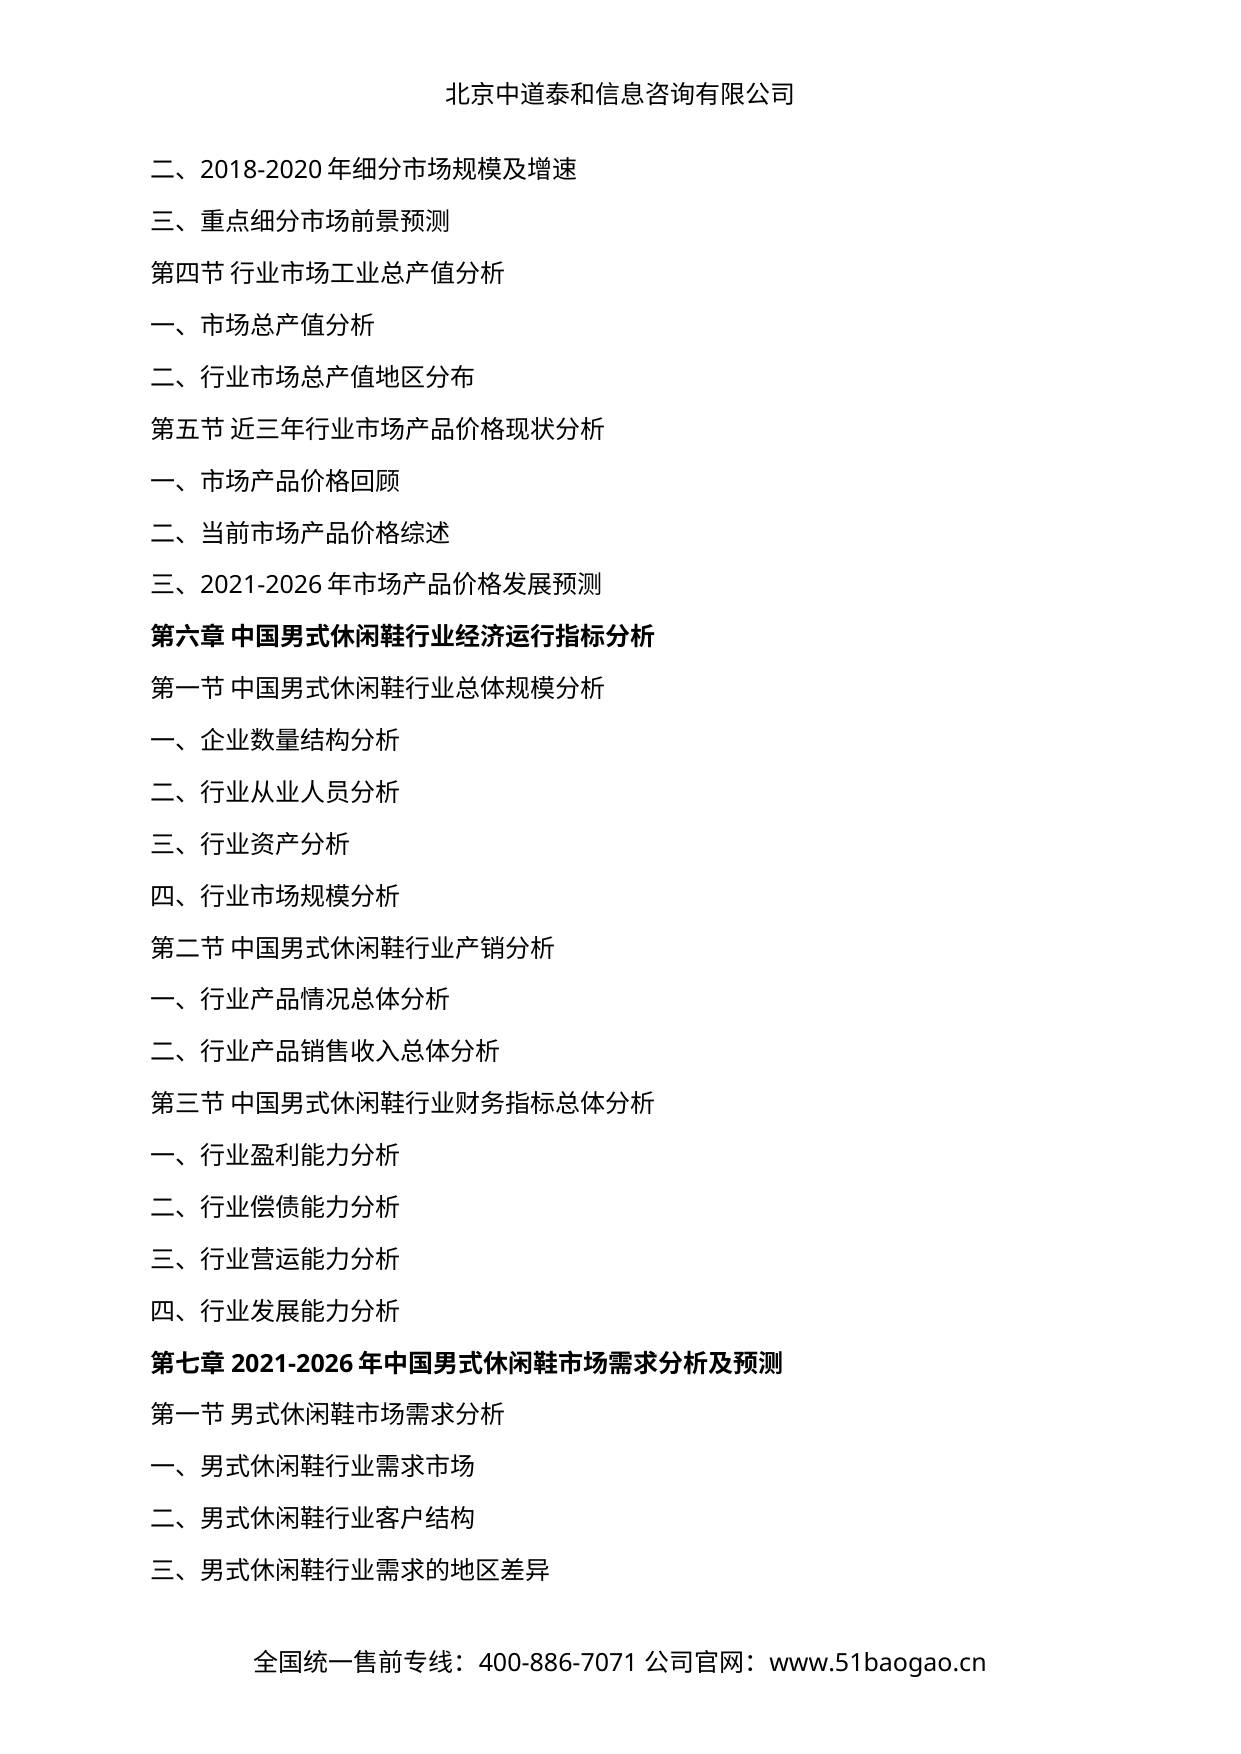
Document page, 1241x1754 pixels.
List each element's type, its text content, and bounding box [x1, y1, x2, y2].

text 二、行业市场总产值地区分布 [150, 357, 1090, 394]
text 二、行业从业人员分析 [150, 772, 1090, 809]
text 一、男式休闲鞋行业需求市场 [150, 1447, 1090, 1483]
text 三、男式休闲鞋行业需求的地区差异 [150, 1551, 1090, 1587]
text 一、行业产品情况总体分析 [150, 980, 1090, 1016]
text 二、男式休闲鞋行业客户结构 [150, 1499, 1090, 1535]
text 三、2021-2026年市场产品价格发展预测 [150, 565, 1090, 601]
text 四、行业发展能力分析 [150, 1291, 1090, 1327]
text 第三节 中国男式休闲鞋行业财务指标总体分析 [150, 1084, 1090, 1120]
text 第七章 2021-2026年中国男式休闲鞋市场需求分析及预测 [150, 1343, 1090, 1379]
text 三、行业资产分析 [150, 824, 1090, 861]
text 第一节 男式休闲鞋市场需求分析 [150, 1395, 1090, 1431]
text 一、市场产品价格回顾 [150, 461, 1090, 497]
text 一、行业盈利能力分析 [150, 1136, 1090, 1172]
text 一、市场总产值分析 [150, 306, 1090, 342]
text 第五节 近三年行业市场产品价格现状分析 [150, 409, 1090, 446]
text 第二节 中国男式休闲鞋行业产销分析 [150, 928, 1090, 964]
text 第六章 中国男式休闲鞋行业经济运行指标分析 [150, 617, 1090, 653]
text 四、行业市场规模分析 [150, 876, 1090, 912]
text 一、企业数量结构分析 [150, 721, 1090, 757]
text 第一节 中国男式休闲鞋行业总体规模分析 [150, 669, 1090, 705]
text 二、行业产品销售收入总体分析 [150, 1032, 1090, 1068]
text 第四节 行业市场工业总产值分析 [150, 254, 1090, 290]
text 三、重点细分市场前景预测 [150, 202, 1090, 238]
text 三、行业营运能力分析 [150, 1239, 1090, 1276]
text 二、行业偿债能力分析 [150, 1187, 1090, 1224]
text 二、当前市场产品价格综述 [150, 513, 1090, 549]
text 二、2018-2020年细分市场规模及增速 [150, 150, 1090, 186]
